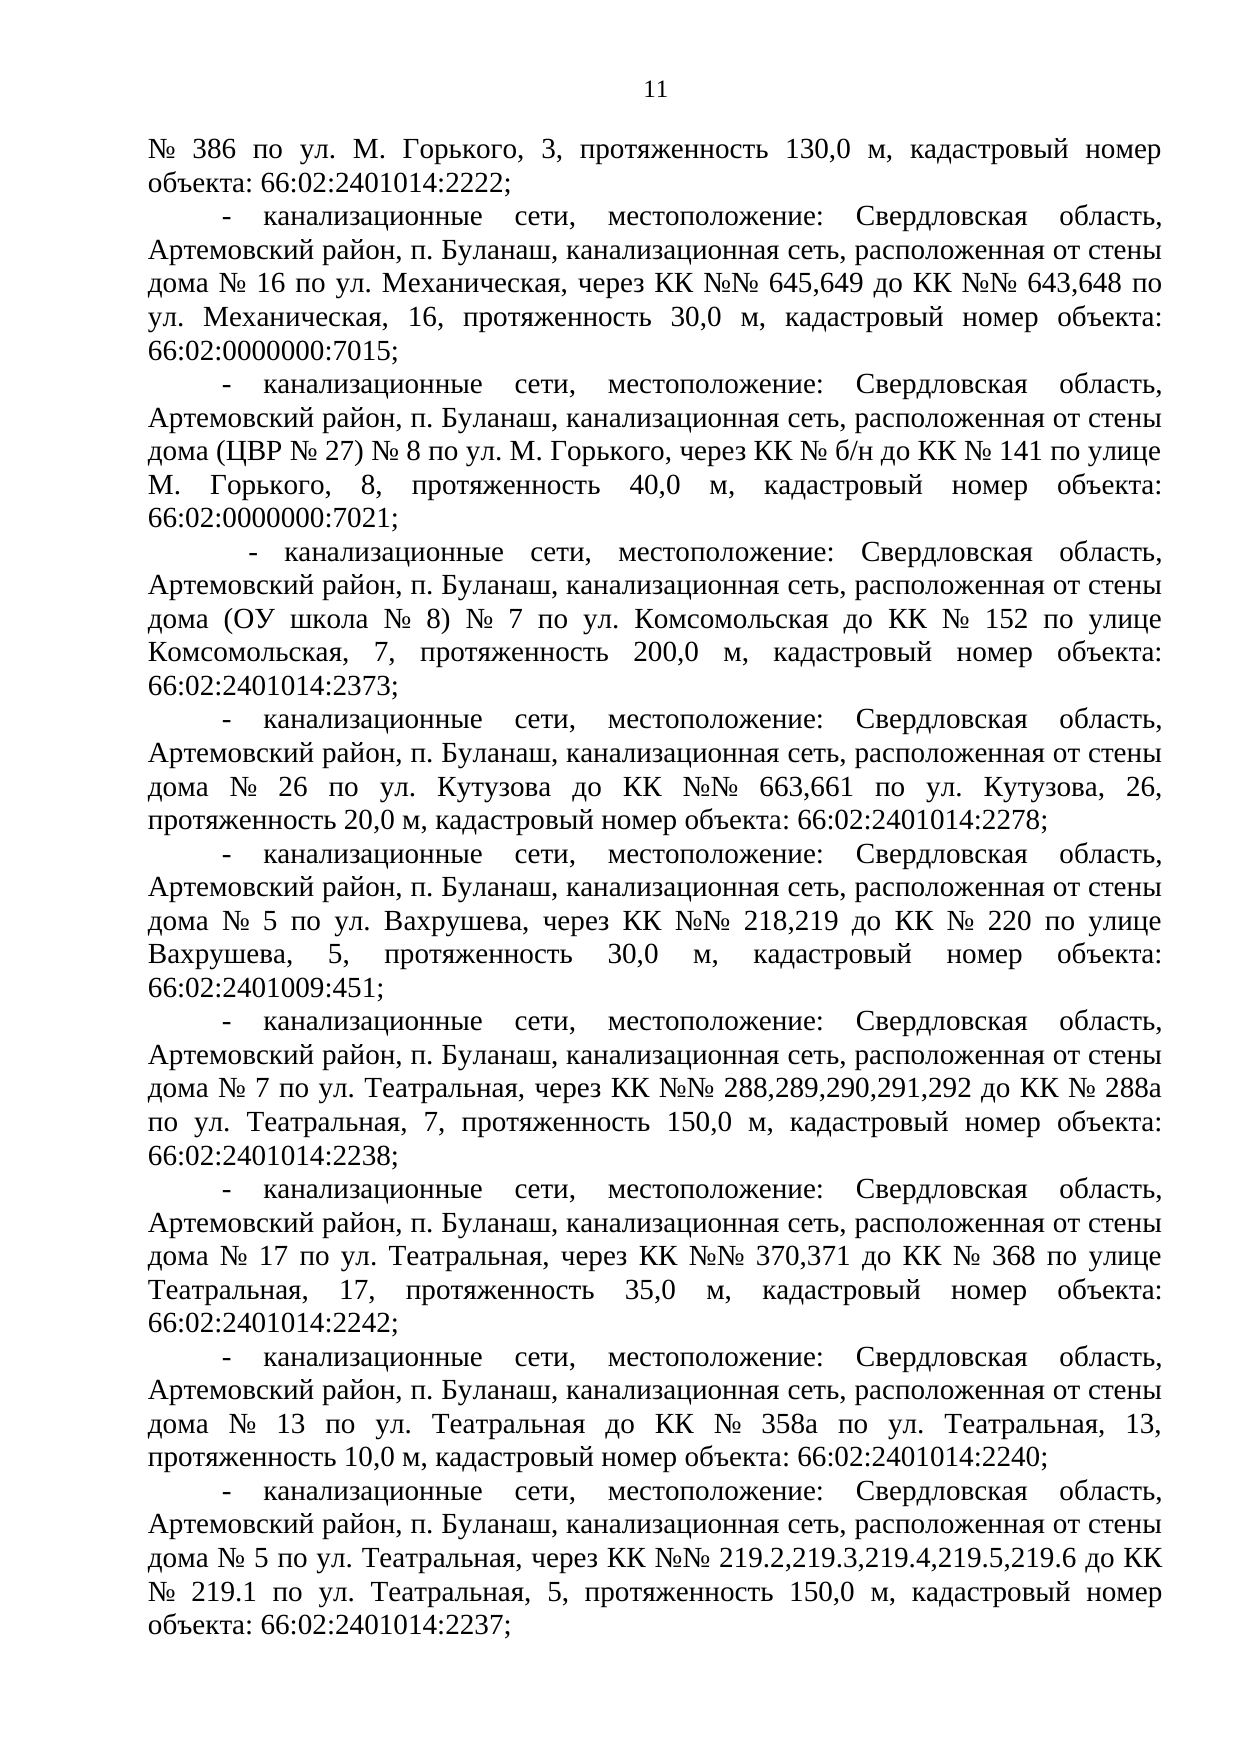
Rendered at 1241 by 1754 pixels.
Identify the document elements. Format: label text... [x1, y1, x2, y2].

text - канализационные сети, местоположение: Свердловская область, Артемовский район, п. Буланаш, канализационная сеть, расположенная от стены дома № 5 по ул. Театральная, через КК №№ 219.2,219.3,219.4,219.5,219.6 до КК № 219.1 по ул. Театральная, 5, протяженность 150,0 м, кадастровый номер объекта: 66:02:2401014:2237; [148, 1473, 1163, 1641]
text - канализационные сети, местоположение: Свердловская область, Артемовский район, п. Буланаш, канализационная сеть, расположенная от стены дома № 16 по ул. Механическая, через КК №№ 645,649 до КК №№ 643,648 по ул. Механическая, 16, протяженность 30,0 м, кадастровый номер объекта: 66:02:0000000:7015; [148, 198, 1163, 366]
text № 386 по ул. М. Горького, 3, протяженность 130,0 м, кадастровый номер объекта: 66:02:2401014:2222; [148, 131, 1163, 198]
text - канализационные сети, местоположение: Свердловская область, Артемовский район, п. Буланаш, канализационная сеть, расположенная от стены дома (ОУ школа № 8) № 7 по ул. Комсомольская до КК № 152 по улице Комсомольская, 7, протяженность 200,0 м, кадастровый номер объекта: 66:02:2401014:2373; [148, 534, 1163, 702]
text - канализационные сети, местоположение: Свердловская область, Артемовский район, п. Буланаш, канализационная сеть, расположенная от стены дома № 13 по ул. Театральная до КК № 358а по ул. Театральная, 13, протяженность 10,0 м, кадастровый номер объекта: 66:02:2401014:2240; [148, 1339, 1163, 1473]
text - канализационные сети, местоположение: Свердловская область, Артемовский район, п. Буланаш, канализационная сеть, расположенная от стены дома (ЦВР № 27) № 8 по ул. М. Горького, через КК № б/н до КК № 141 по улице М. Горького, 8, протяженность 40,0 м, кадастровый номер объекта: 66:02:0000000:7021; [148, 366, 1163, 534]
text - канализационные сети, местоположение: Свердловская область, Артемовский район, п. Буланаш, канализационная сеть, расположенная от стены дома № 5 по ул. Вахрушева, через КК №№ 218,219 до КК № 220 по улице Вахрушева, 5, протяженность 30,0 м, кадастровый номер объекта: 66:02:2401009:451; [148, 836, 1163, 1003]
text - канализационные сети, местоположение: Свердловская область, Артемовский район, п. Буланаш, канализационная сеть, расположенная от стены дома № 7 по ул. Театральная, через КК №№ 288,289,290,291,292 до КК № 288а по ул. Театральная, 7, протяженность 150,0 м, кадастровый номер объекта: 66:02:2401014:2238; [148, 1003, 1163, 1171]
text - канализационные сети, местоположение: Свердловская область, Артемовский район, п. Буланаш, канализационная сеть, расположенная от стены дома № 17 по ул. Театральная, через КК №№ 370,371 до КК № 368 по улице Театральная, 17, протяженность 35,0 м, кадастровый номер объекта: 66:02:2401014:2242; [148, 1171, 1163, 1339]
text - канализационные сети, местоположение: Свердловская область, Артемовский район, п. Буланаш, канализационная сеть, расположенная от стены дома № 26 по ул. Кутузова до КК №№ 663,661 по ул. Кутузова, 26, протяженность 20,0 м, кадастровый номер объекта: 66:02:2401014:2278; [148, 702, 1163, 836]
